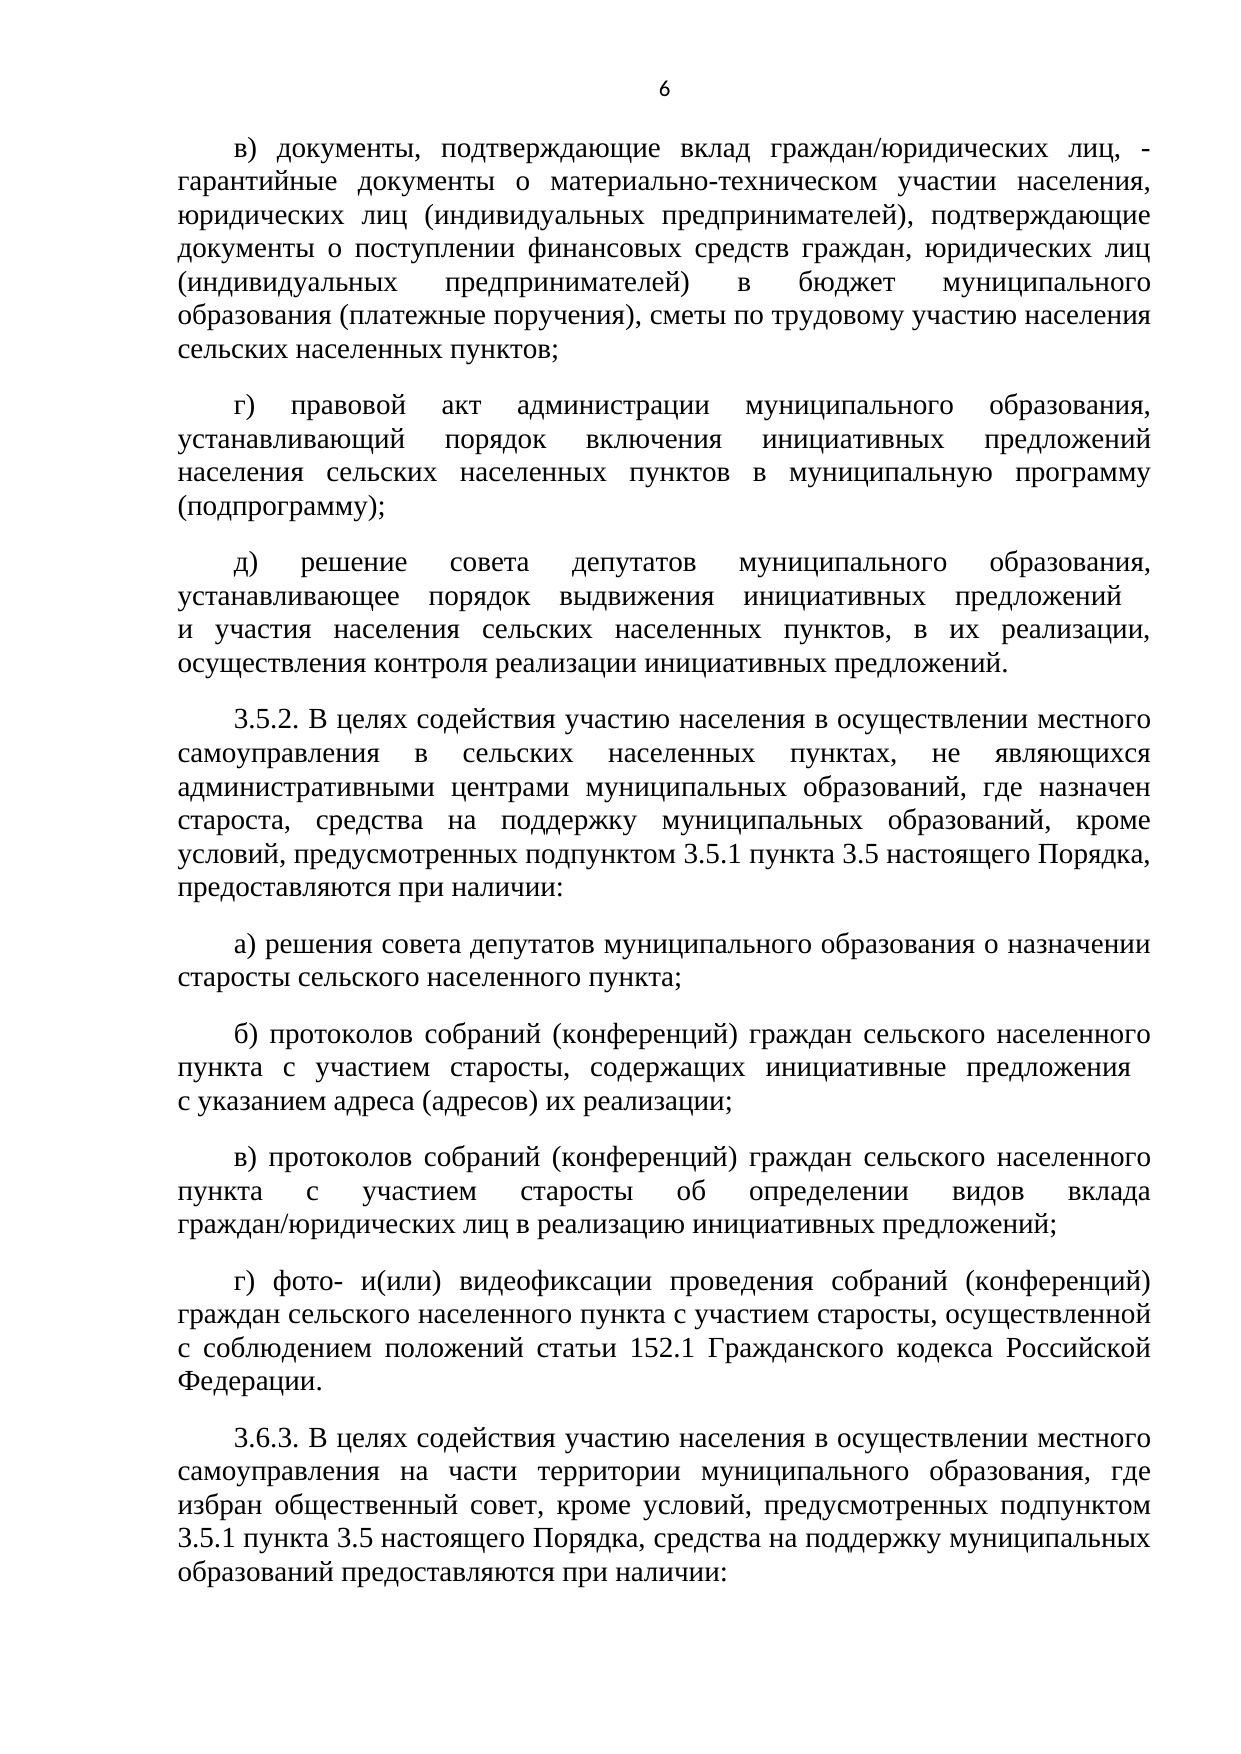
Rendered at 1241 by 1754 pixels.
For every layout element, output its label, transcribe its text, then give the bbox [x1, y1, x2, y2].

text д) решение совета депутатов муниципального образования, устанавливающее порядок выдвижения инициативных предложений и участия населения сельских населенных пунктов, в их реализации, осуществления контроля реализации инициативных предложений. [177, 544, 1152, 679]
text а) решения совета депутатов муниципального образования о назначении старосты сельского населенного пункта; [177, 926, 1152, 993]
text 3.6.3. В целях содействия участию населения в осуществлении местного самоуправления на части территории муниципального образования, где избран общественный совет, кроме условий, предусмотренных подпунктом 3.5.1 пункта 3.5 настоящего Порядка, средства на поддержку муниципальных образований предоставляются при наличии: [177, 1420, 1152, 1588]
text в) документы, подтверждающие вклад граждан/юридических лиц, - гарантийные документы о материально-техническом участии населения, юридических лиц (индивидуальных предпринимателей), подтверждающие документы о поступлении финансовых средств граждан, юридических лиц (индивидуальных предпринимателей) в бюджет муниципального образования (платежные поручения), сметы по трудовому участию населения сельских населенных пунктов; [177, 130, 1152, 364]
text г) правовой акт администрации муниципального образования, устанавливающий порядок включения инициативных предложений населения сельских населенных пунктов в муниципальную программу (подпрограмму); [177, 387, 1152, 522]
text г) фото- и(или) видеофиксации проведения собраний (конференций) граждан сельского населенного пункта с участием старосты, осуществленной с соблюдением положений статьи 152.1 Гражданского кодекса Российской Федерации. [177, 1263, 1152, 1397]
text в) протоколов собраний (конференций) граждан сельского населенного пункта с участием старосты об определении видов вклада граждан/юридических лиц в реализацию инициативных предложений; [177, 1139, 1152, 1240]
text б) протоколов собраний (конференций) граждан сельского населенного пункта с участием старосты, содержащих инициативные предложения с указанием адреса (адресов) их реализации; [177, 1016, 1152, 1116]
text 3.5.2. В целях содействия участию населения в осуществлении местного самоуправления в сельских населенных пунктах, не являющихся административными центрами муниципальных образований, где назначен староста, средства на поддержку муниципальных образований, кроме условий, предусмотренных подпунктом 3.5.1 пункта 3.5 настоящего Порядка, предоставляются при наличии: [177, 702, 1152, 903]
